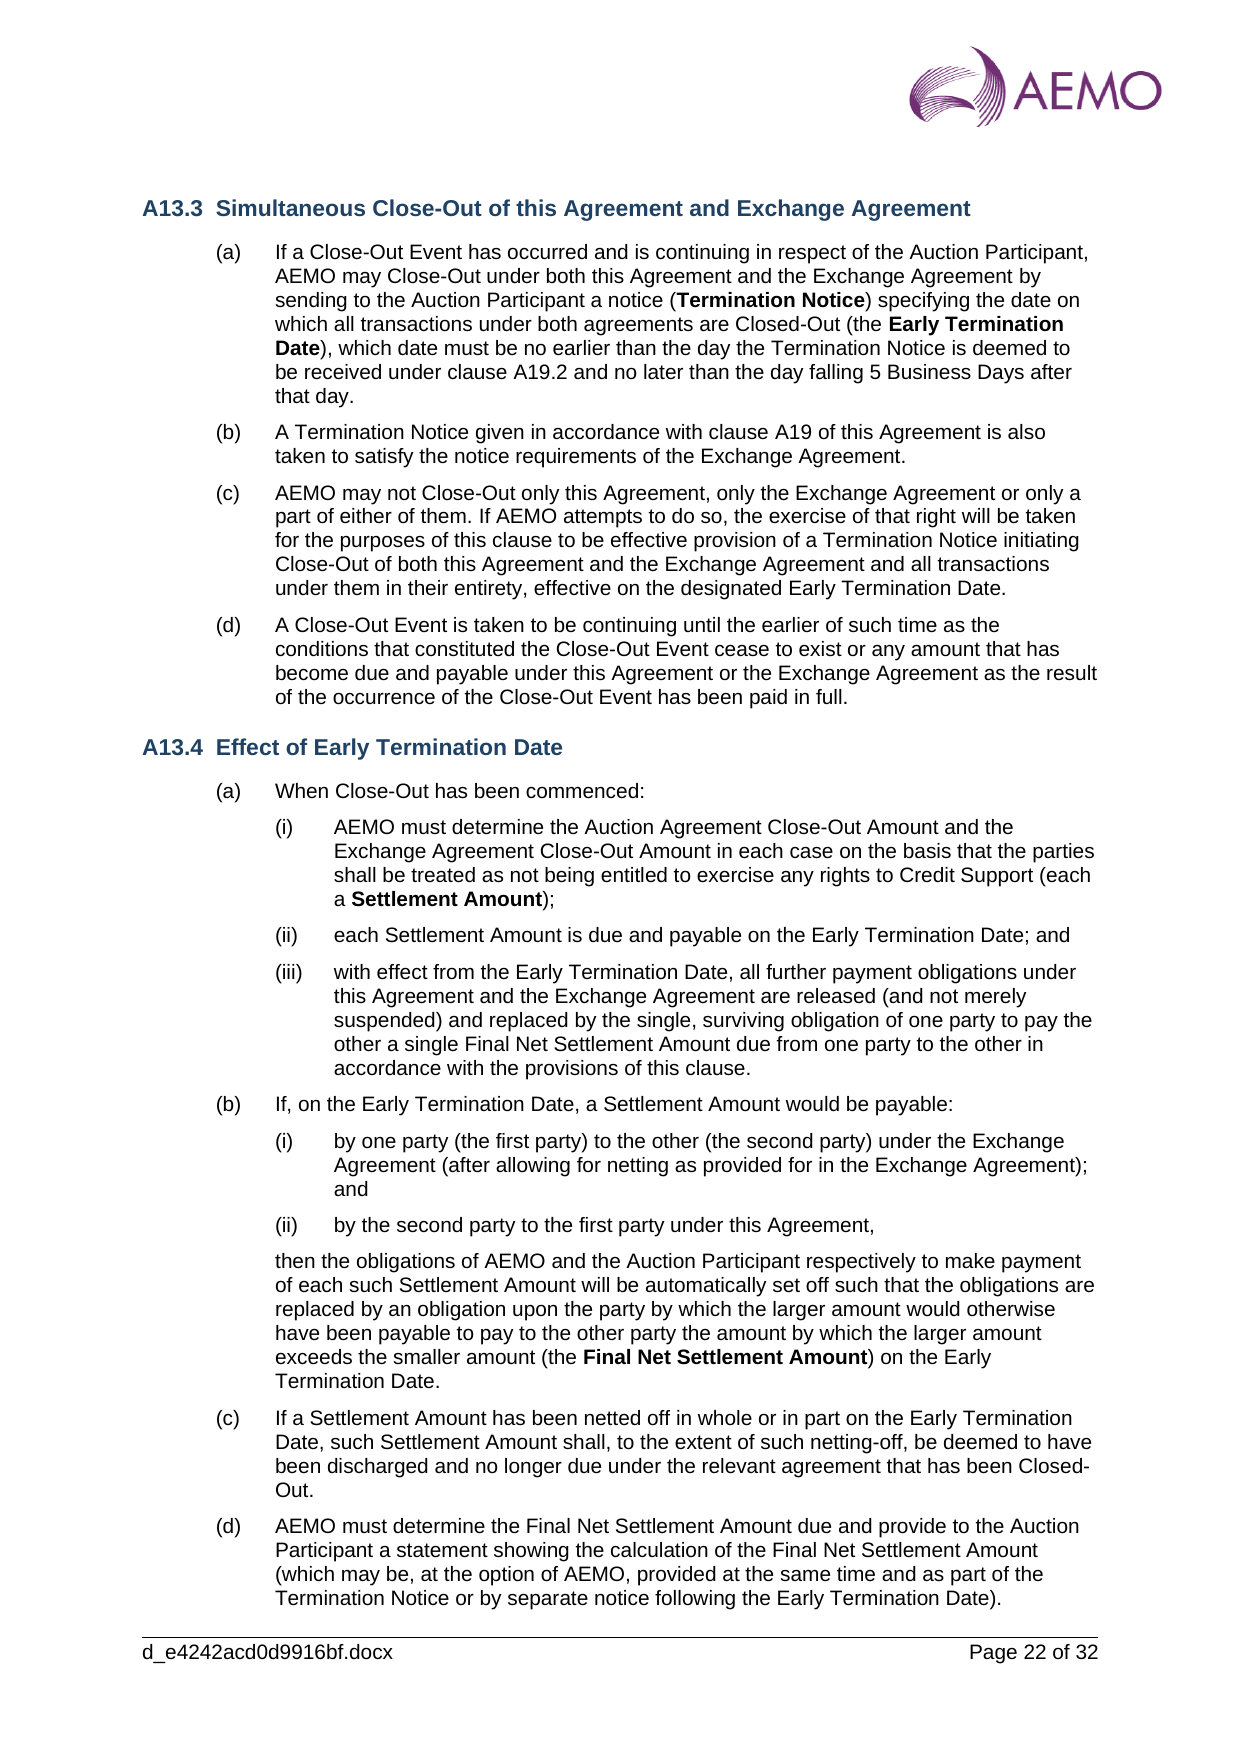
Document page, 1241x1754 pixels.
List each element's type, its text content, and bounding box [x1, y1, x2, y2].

list by the second party to the first party under this Agreement, [275, 1213, 1098, 1237]
list with effect from the Early Termination Date, all further payment obligations under this Agreement and the Exchange Agreement are released (and not merely suspended) and replaced by the single, surviving obligation of one party to pay the other a single Final Net Settlement Amount due from one party to the other in accordance with the provisions of this clause. [275, 960, 1098, 1079]
text then the obligations of AEMO and the Auction Participant respectively to make payment of each such Settlement Amount will be automatically set off such that the obligations are replaced by an obligation upon the party by which the larger amount would otherwise have been payable to pay to the other party the amount by which the larger amount exceeds the smaller amount (the Final Net Settlement Amount) on the Early Termination Date. [275, 1249, 1098, 1393]
list each Settlement Amount is due and payable on the Early Termination Date; and [275, 923, 1098, 947]
list AEMO may not Close-Out only this Agreement, only the Exchange Agreement or only a part of either of them. If AEMO attempts to do so, the exercise of that right will be taken for the purposes of this clause to be effective provision of a Termination Notice initiating Close-Out of both this Agreement and the Exchange Agreement and all transactions under them in their entirety, effective on the designated Early Termination Date. [216, 480, 1098, 600]
list A Termination Notice given in accordance with clause A19 of this Agreement is also taken to satisfy the notice requirements of the Exchange Agreement. [216, 420, 1098, 468]
list AEMO must determine the Auction Agreement Close-Out Amount and the Exchange Agreement Close-Out Amount in each case on the basis that the parties shall be treated as not being entitled to exercise any rights to Credit Support (each a Settlement Amount); [275, 815, 1098, 911]
list by one party (the first party) to the other (the second party) under the Exchange Agreement (after allowing for netting as provided for in the Exchange Agreement); and [275, 1128, 1098, 1200]
subtitle Effect of Early Termination Date [142, 733, 1098, 760]
subtitle Simultaneous Close-Out of this Agreement and Exchange Agreement [142, 195, 1098, 221]
list If a Settlement Amount has been netted off in whole or in part on the Early Termination Date, such Settlement Amount shall, to the extent of such netting-off, be deemed to have been discharged and no longer due under the relevant agreement that has been Closed-Out. [216, 1406, 1098, 1501]
list If a Close-Out Event has occurred and is continuing in respect of the Auction Participant, AEMO may Close-Out under both this Agreement and the Exchange Agreement by sending to the Auction Participant a notice (Termination Notice) specifying the date on which all transactions under both agreements are Closed-Out (the Early Termination Date), which date must be no earlier than the day the Termination Notice is deemed to be received under clause A19.2 and no later than the day falling 5 Business Days after that day. [216, 240, 1098, 407]
list AEMO must determine the Final Net Settlement Amount due and provide to the Auction Participant a statement showing the calculation of the Final Net Settlement Amount (which may be, at the option of AEMO, provided at the same time and as part of the Termination Notice or by separate notice following the Early Termination Date). [216, 1514, 1098, 1610]
list When Close-Out has been commenced: [216, 778, 1098, 802]
list A Close-Out Event is taken to be continuing until the earlier of such time as the conditions that constituted the Close-Out Event cease to exist or any amount that has become due and payable under this Agreement or the Exchange Agreement as the result of the occurrence of the Close-Out Event has been paid in full. [216, 613, 1098, 708]
list If, on the Early Termination Date, a Settlement Amount would be payable: [216, 1092, 1098, 1116]
picture [865, 32, 1203, 150]
